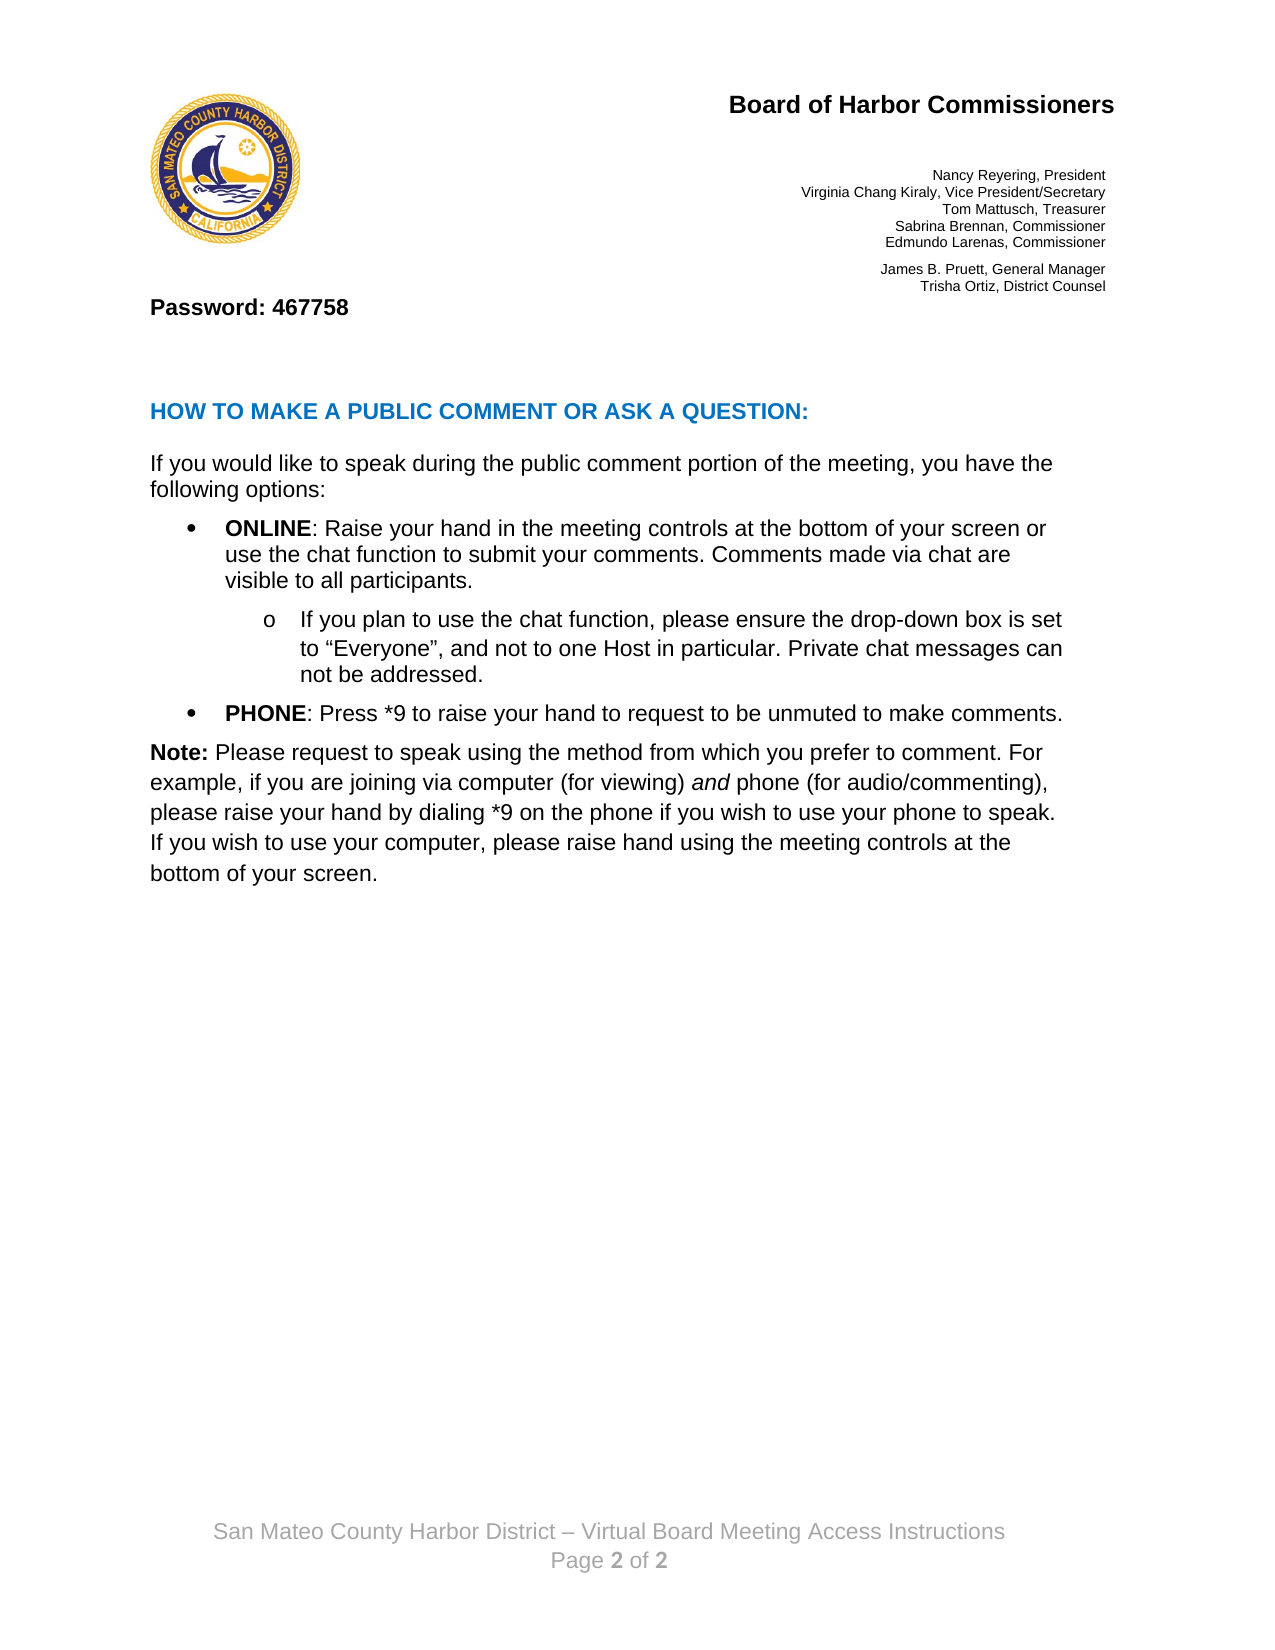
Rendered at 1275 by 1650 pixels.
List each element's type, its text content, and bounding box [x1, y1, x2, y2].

list If you plan to use the chat function, please ensure the drop-down box is set to “Everyone”, and not to one Host in particular. Private chat messages can not be addressed. [262, 606, 1068, 687]
picture [150, 93, 300, 244]
text HOW TO MAKE A PUBLIC COMMENT OR ASK A QUESTION: [150, 398, 1068, 424]
text Note: Please request to speak using the method from which you prefer to comment. For example, if you are joining via computer (for viewing) and phone (for audio/commenting), please raise your hand by dialing *9 on the phone if you wish to use your phone to speak. If you wish to use your computer, please raise hand using the meeting controls at the bottom of your screen. [150, 739, 1068, 886]
text If you would like to speak during the public comment portion of the meeting, you have the following options: [150, 449, 1068, 502]
list PHONE: Press *9 to raise your hand to request to be unmuted to make comments. [187, 700, 1068, 726]
text Password: 467758 [150, 294, 1068, 321]
list ONLINE: Raise your hand in the meeting controls at the bottom of your screen or use the chat function to submit your comments. Comments made via chat are visible to all participants. [187, 515, 1068, 594]
